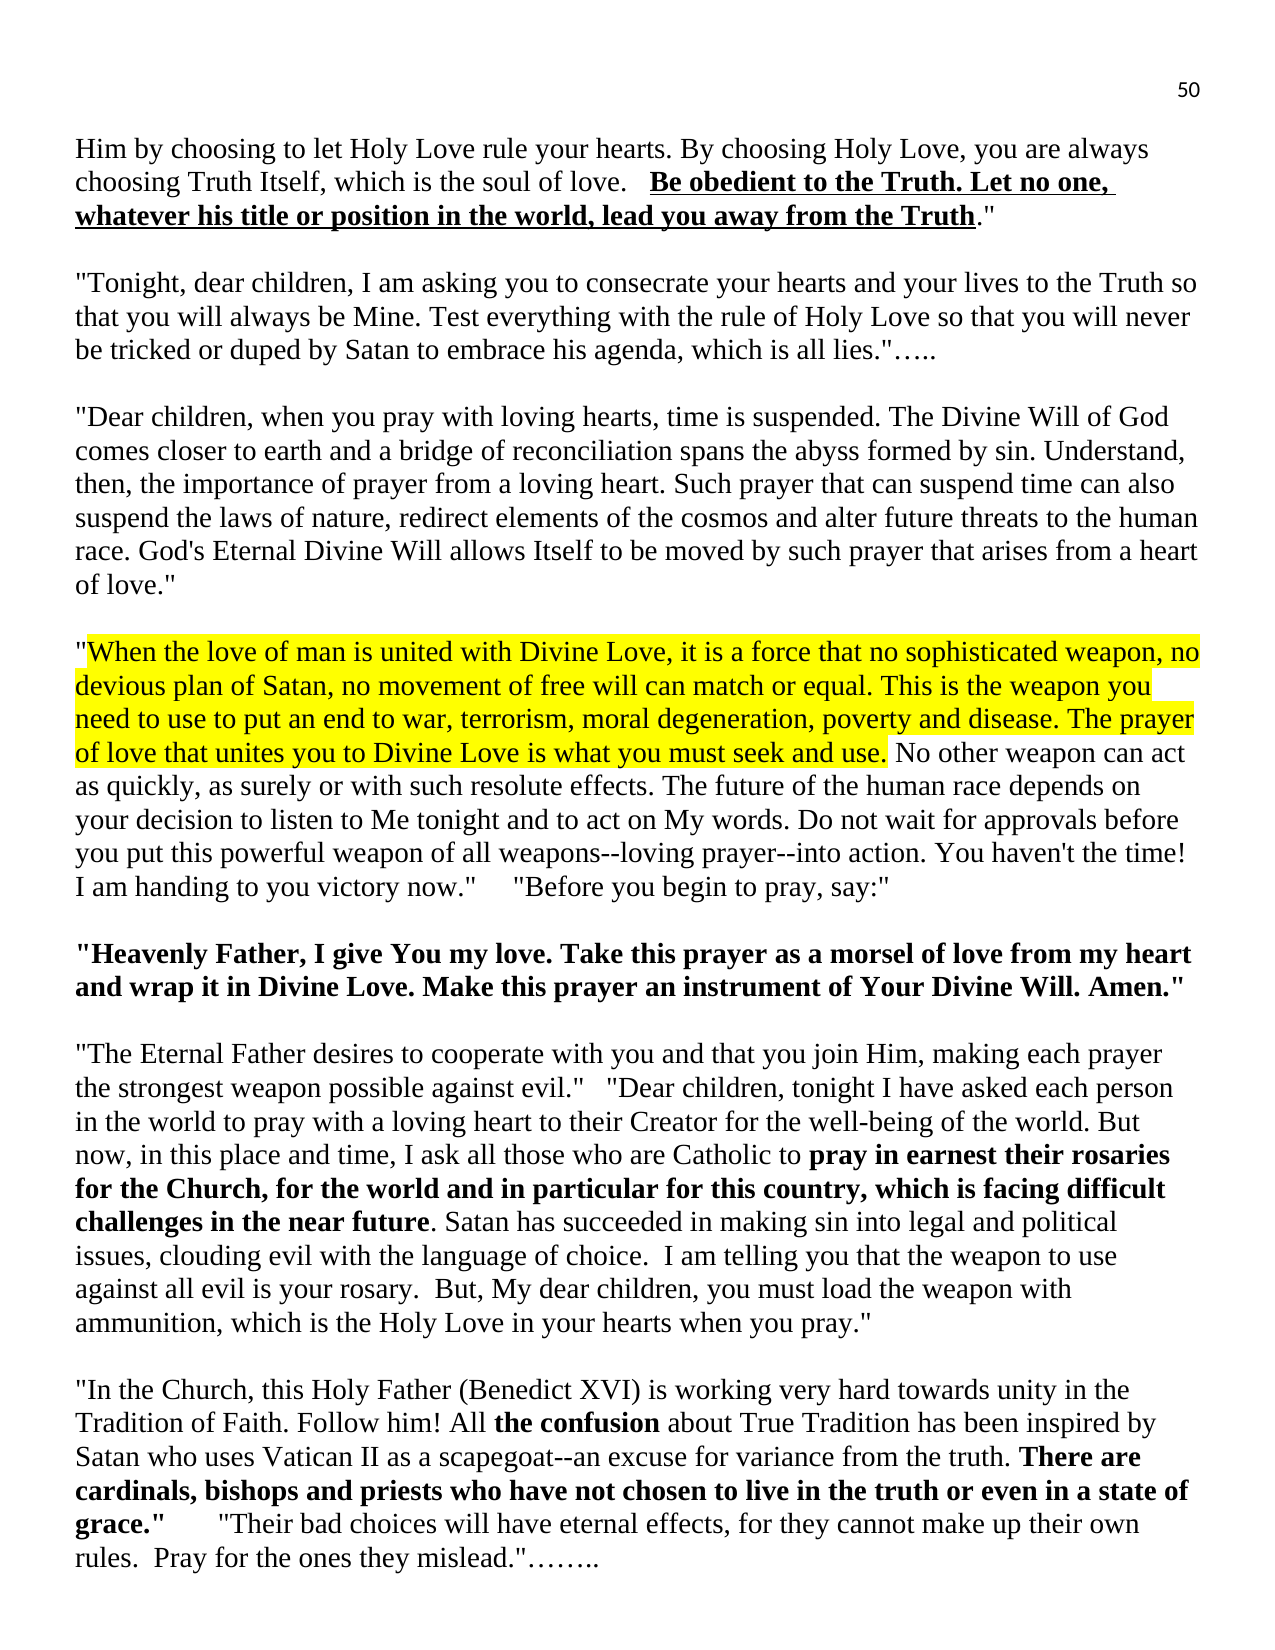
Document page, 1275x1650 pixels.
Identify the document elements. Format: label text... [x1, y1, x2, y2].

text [75, 131, 1200, 668]
